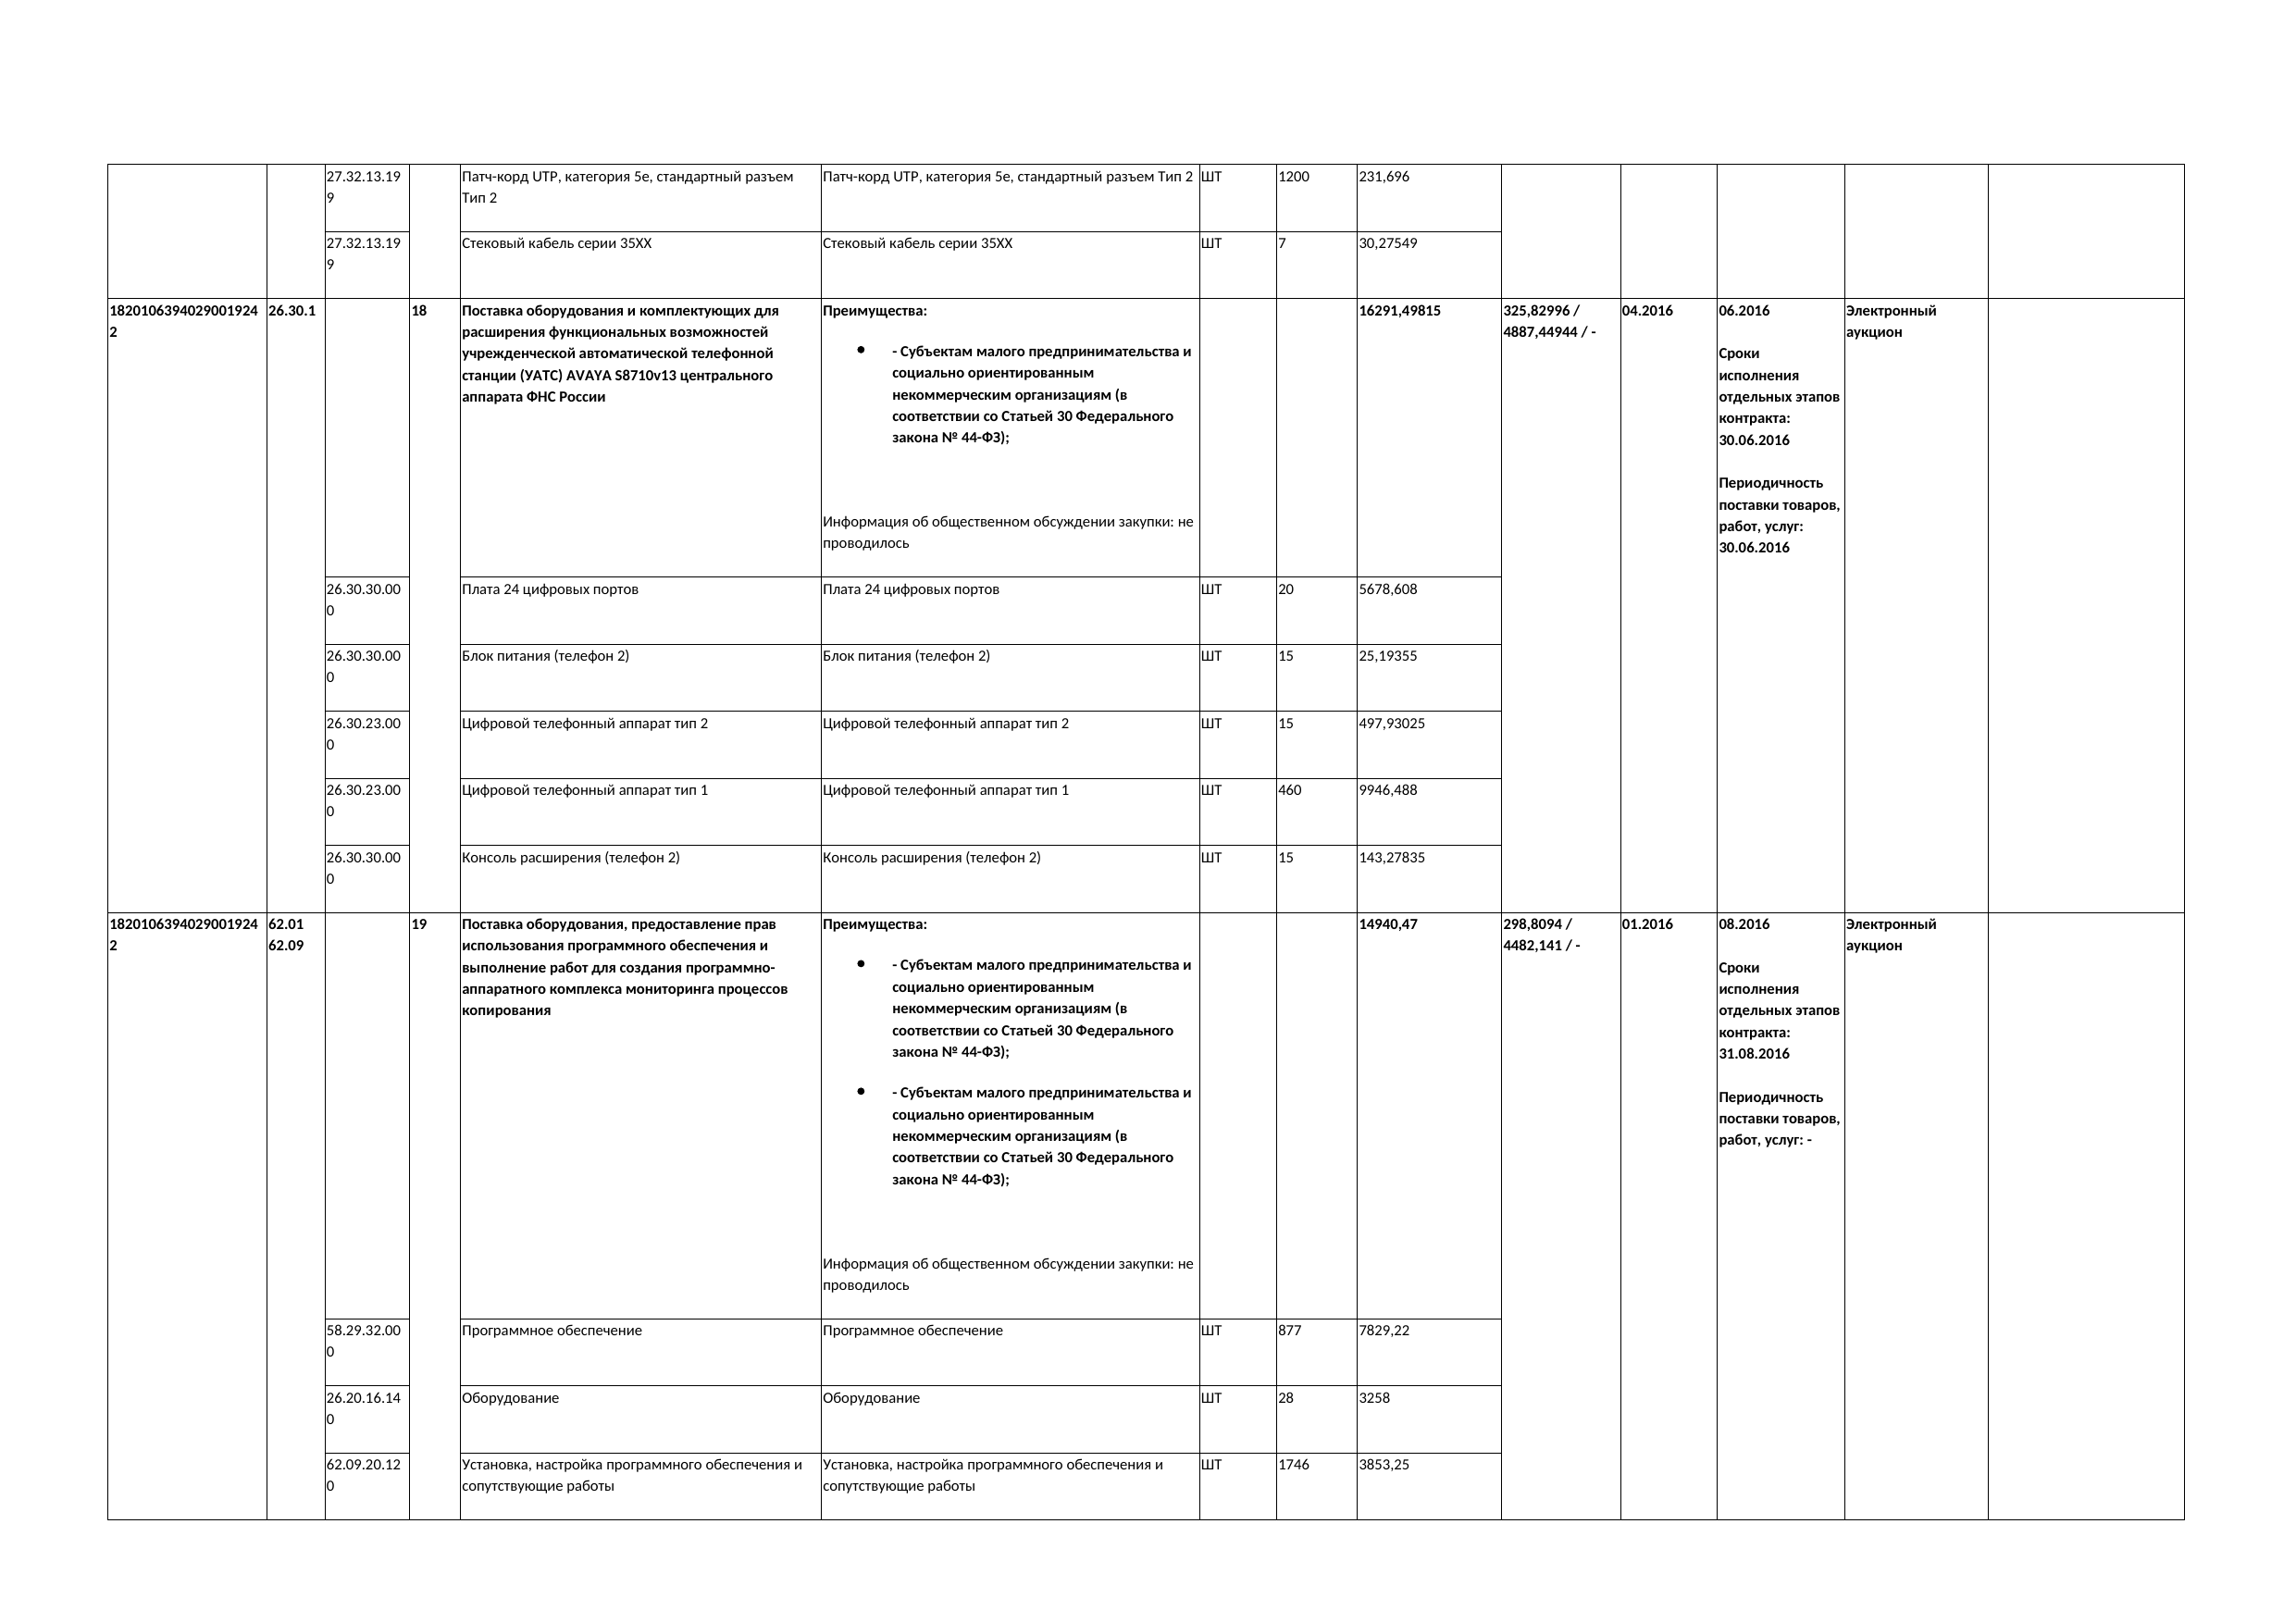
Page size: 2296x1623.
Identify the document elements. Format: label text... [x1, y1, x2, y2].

table_cell Стековый кабель серии 35XX [822, 232, 1199, 298]
table_cell 15 [1277, 712, 1357, 778]
table_cell 20 [1277, 577, 1357, 644]
table_cell 04.2016 [1621, 299, 1717, 912]
table_cell 15 [1277, 645, 1357, 711]
table_cell [1200, 299, 1276, 576]
table_cell Установка, настройка программного обеспечения и сопутствующие работы [822, 1454, 1199, 1519]
table_cell 58.29.32.000 [326, 1319, 409, 1385]
table_cell 497,93025 [1358, 712, 1501, 778]
table_cell 25,19355 [1358, 645, 1501, 711]
table_cell 27.32.13.199 [326, 165, 409, 231]
table_cell 325,82996 / 4887,44944 / - [1502, 299, 1620, 912]
table_cell 16291,49815 [1358, 299, 1501, 576]
table_cell ШТ [1200, 779, 1276, 845]
table_cell 3258 [1358, 1386, 1501, 1453]
table_cell Консоль расширения (телефон 2) [461, 846, 821, 912]
table_cell 14940,47 [1358, 913, 1501, 1319]
table_cell Оборудование [822, 1386, 1199, 1453]
table_cell [1277, 913, 1357, 1319]
table_cell 877 [1277, 1319, 1357, 1385]
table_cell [108, 913, 267, 1519]
table_cell 143,27835 [1358, 846, 1501, 912]
table_cell 1200 [1277, 165, 1357, 231]
table_cell 01.2016 [1621, 913, 1717, 1519]
table_cell Поставка оборудования и комплектующих для расширения функциональных возможностей учрежденческой автоматической телефонной станции (УАТС) AVAYA S8710v13 центрального аппарата ФНС России [461, 299, 821, 576]
table_cell 15 [1277, 846, 1357, 912]
table_cell Оборудование [461, 1386, 821, 1453]
table_cell [1200, 913, 1276, 1319]
table_cell ШТ [1200, 645, 1276, 711]
table_cell 26.30.23.000 [326, 712, 409, 778]
table_cell 5678,608 [1358, 577, 1501, 644]
table_cell 7829,22 [1358, 1319, 1501, 1385]
table_cell Блок питания (телефон 2) [461, 645, 821, 711]
table_cell ШТ [1200, 1386, 1276, 1453]
table_cell 3853,25 [1358, 1454, 1501, 1519]
table_cell Электронный аукцион [1845, 299, 1988, 912]
table_cell Поставка оборудования, предоставление прав использования программного обеспечения и выполнение работ для создания программно-аппаратного комплекса мониторинга процессов копирования [461, 913, 821, 1319]
table_cell Патч-корд UTP, категория 5e, стандартный разъем Тип 2 [461, 165, 821, 231]
table_cell Преимущества: - Субъектам малого предпринимательства и социально ориентированным некоммерческим организациям (в соответствии со Статьей 30 Федерального закона № 44-ФЗ); - Субъектам малого предпринимательства и социально ориентированным некоммерческим организациям (в соответствии со Статьей 30 Федерального закона № 44-ФЗ); Информация об общественном обсуждении закупки: не проводилось [822, 913, 1199, 1319]
table_cell Программное обеспечение [461, 1319, 821, 1385]
table_cell Цифровой телефонный аппарат тип 2 [461, 712, 821, 778]
table_cell 28 [1277, 1386, 1357, 1453]
table_cell ШТ [1200, 165, 1276, 231]
table_cell 7 [1277, 232, 1357, 298]
table_cell Патч-корд UTP, категория 5e, стандартный разъем Тип 2 [822, 165, 1199, 231]
table_cell ШТ [1200, 232, 1276, 298]
table_cell 26.30.23.000 [326, 779, 409, 845]
table_cell 460 [1277, 779, 1357, 845]
table_cell Консоль расширения (телефон 2) [822, 846, 1199, 912]
table_cell 298,8094 / 4482,141 / - [1502, 913, 1620, 1519]
table_cell ШТ [1200, 712, 1276, 778]
table_cell 26.20.16.140 [326, 1386, 409, 1453]
table_cell ШТ [1200, 1319, 1276, 1385]
table_cell ШТ [1200, 846, 1276, 912]
table_cell Цифровой телефонный аппарат тип 2 [822, 712, 1199, 778]
table_cell 19 [410, 913, 460, 1519]
table_cell 62.01 62.09 [267, 913, 325, 1519]
table_cell 08.2016 Сроки исполнения отдельных этапов контракта: 31.08.2016 Периодичность поставки товаров, работ, услуг: - [1718, 913, 1844, 1519]
table_cell Установка, настройка программного обеспечения и сопутствующие работы [461, 1454, 821, 1519]
table_cell 30,27549 [1358, 232, 1501, 298]
table_cell 26.30.30.000 [326, 846, 409, 912]
table_cell 27.32.13.199 [326, 232, 409, 298]
table_cell ШТ [1200, 577, 1276, 644]
table_cell ШТ [1200, 1454, 1276, 1519]
table_cell 06.2016 Сроки исполнения отдельных этапов контракта: 30.06.2016 Периодичность поставки товаров, работ, услуг: 30.06.2016 [1718, 299, 1844, 912]
table_cell [1277, 299, 1357, 576]
table_cell Электронный аукцион [1845, 913, 1988, 1519]
table_cell 62.09.20.120 [326, 1454, 409, 1519]
table_cell 18201063940290019242 [108, 299, 267, 912]
table_cell [1989, 299, 2184, 912]
table_cell [326, 913, 409, 1319]
table_cell Преимущества: - Субъектам малого предпринимательства и социально ориентированным некоммерческим организациям (в соответствии со Статьей 30 Федерального закона № 44-ФЗ); Информация об общественном обсуждении закупки: не проводилось [822, 299, 1199, 576]
table_cell 1746 [1277, 1454, 1357, 1519]
table_cell 231,696 [1358, 165, 1501, 231]
table_cell [326, 299, 409, 576]
table_cell 26.30.30.000 [326, 645, 409, 711]
table_cell 9946,488 [1358, 779, 1501, 845]
table_cell Программное обеспечение [822, 1319, 1199, 1385]
table_cell Плата 24 цифровых портов [461, 577, 821, 644]
table_cell Стековый кабель серии 35XX [461, 232, 821, 298]
table_cell Цифровой телефонный аппарат тип 1 [461, 779, 821, 845]
table_cell 26.30.30.000 [326, 577, 409, 644]
table_cell 18 [410, 299, 460, 912]
table_cell Плата 24 цифровых портов [822, 577, 1199, 644]
table_cell 26.30.1 [267, 299, 325, 912]
table_cell Цифровой телефонный аппарат тип 1 [822, 779, 1199, 845]
table_cell [1989, 913, 2184, 1519]
table_cell Блок питания (телефон 2) [822, 645, 1199, 711]
